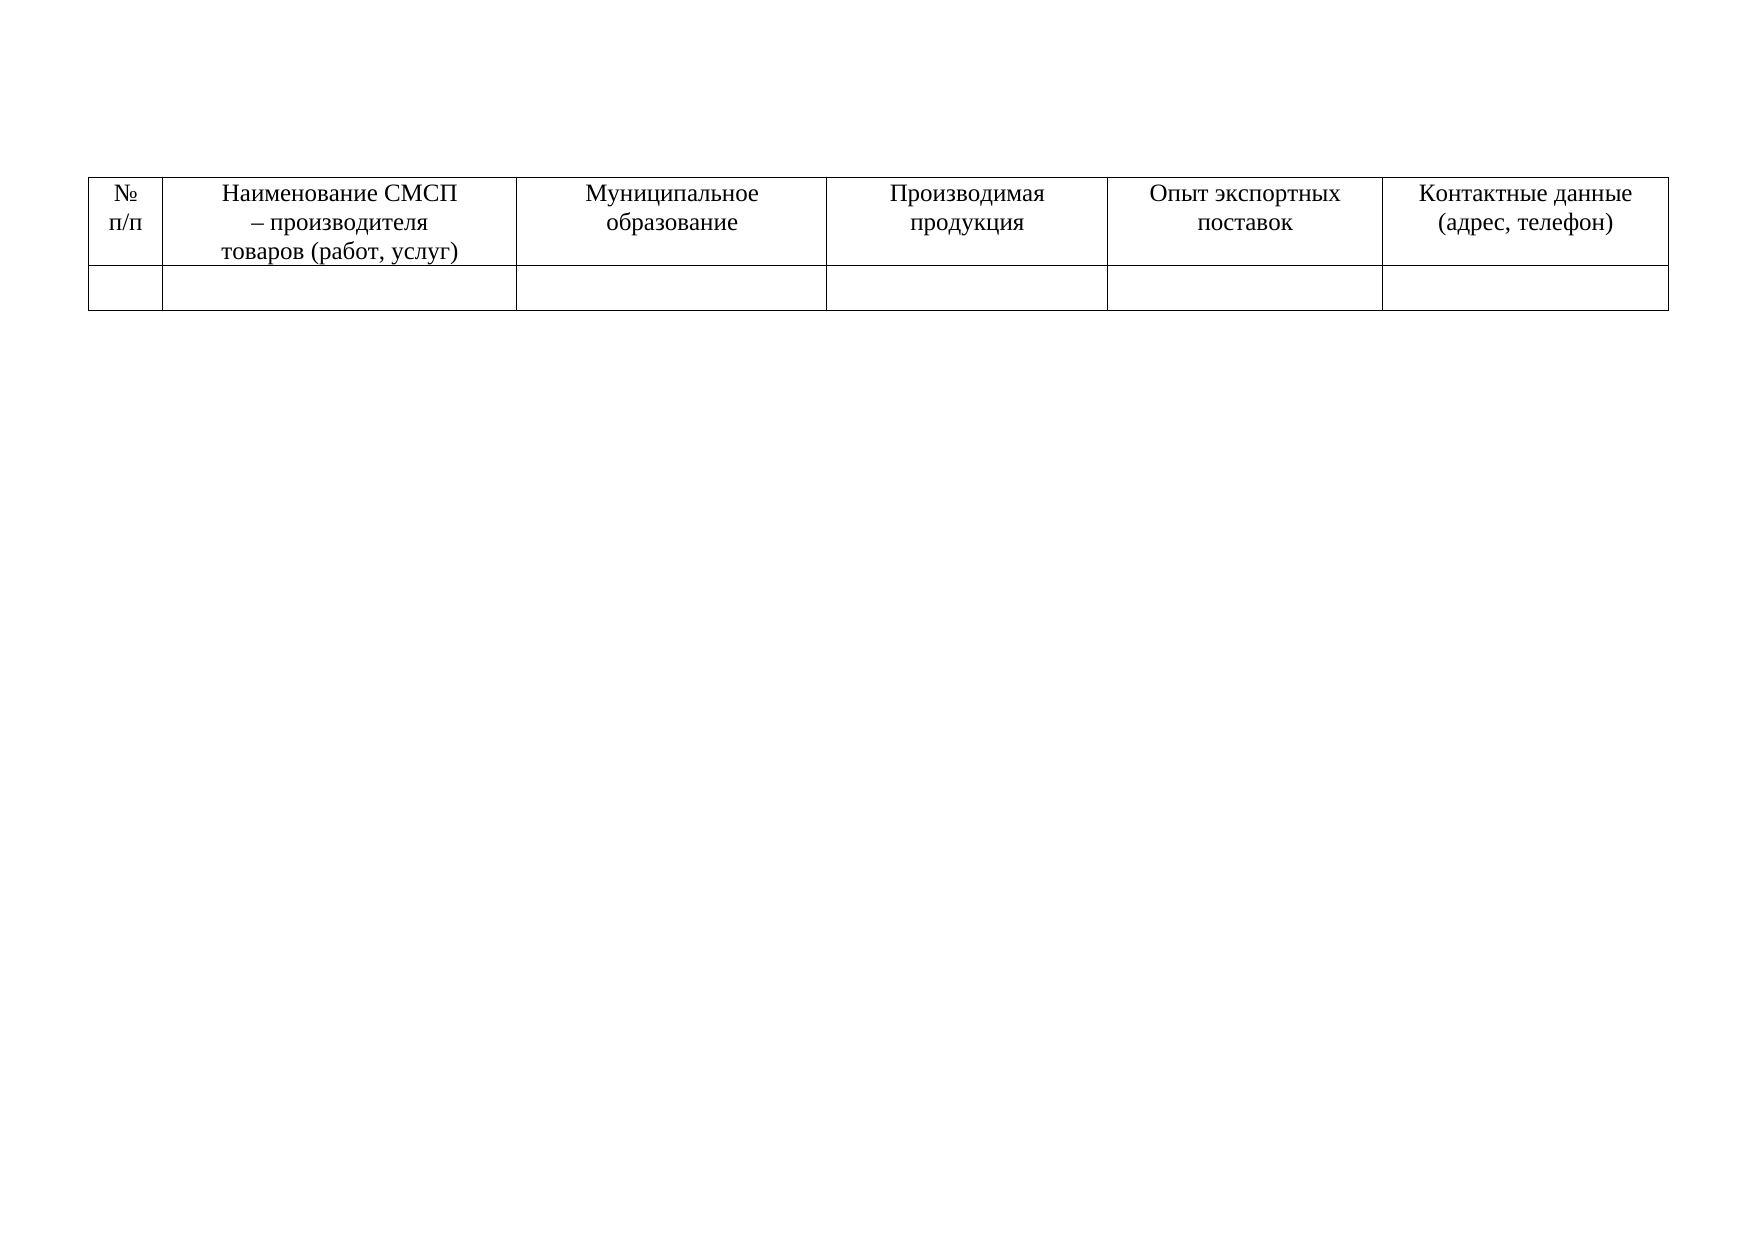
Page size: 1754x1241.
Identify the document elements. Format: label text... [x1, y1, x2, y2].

table_header Производимая продукция [827, 178, 1107, 264]
table_cell [1383, 266, 1668, 309]
table_cell [827, 266, 1107, 309]
table_header Опыт экспортных поставок [1108, 178, 1382, 264]
table_cell [517, 266, 826, 309]
table_header Наименование СМСП – производителя товаров (работ, услуг) [163, 178, 516, 264]
table_header Контактные данные (адрес, телефон) [1383, 178, 1668, 264]
table_header Муниципальное образование [517, 178, 826, 264]
table_cell [163, 266, 516, 309]
table_header № п/п [89, 178, 162, 264]
table_cell [89, 266, 162, 309]
table_cell [1108, 266, 1382, 309]
